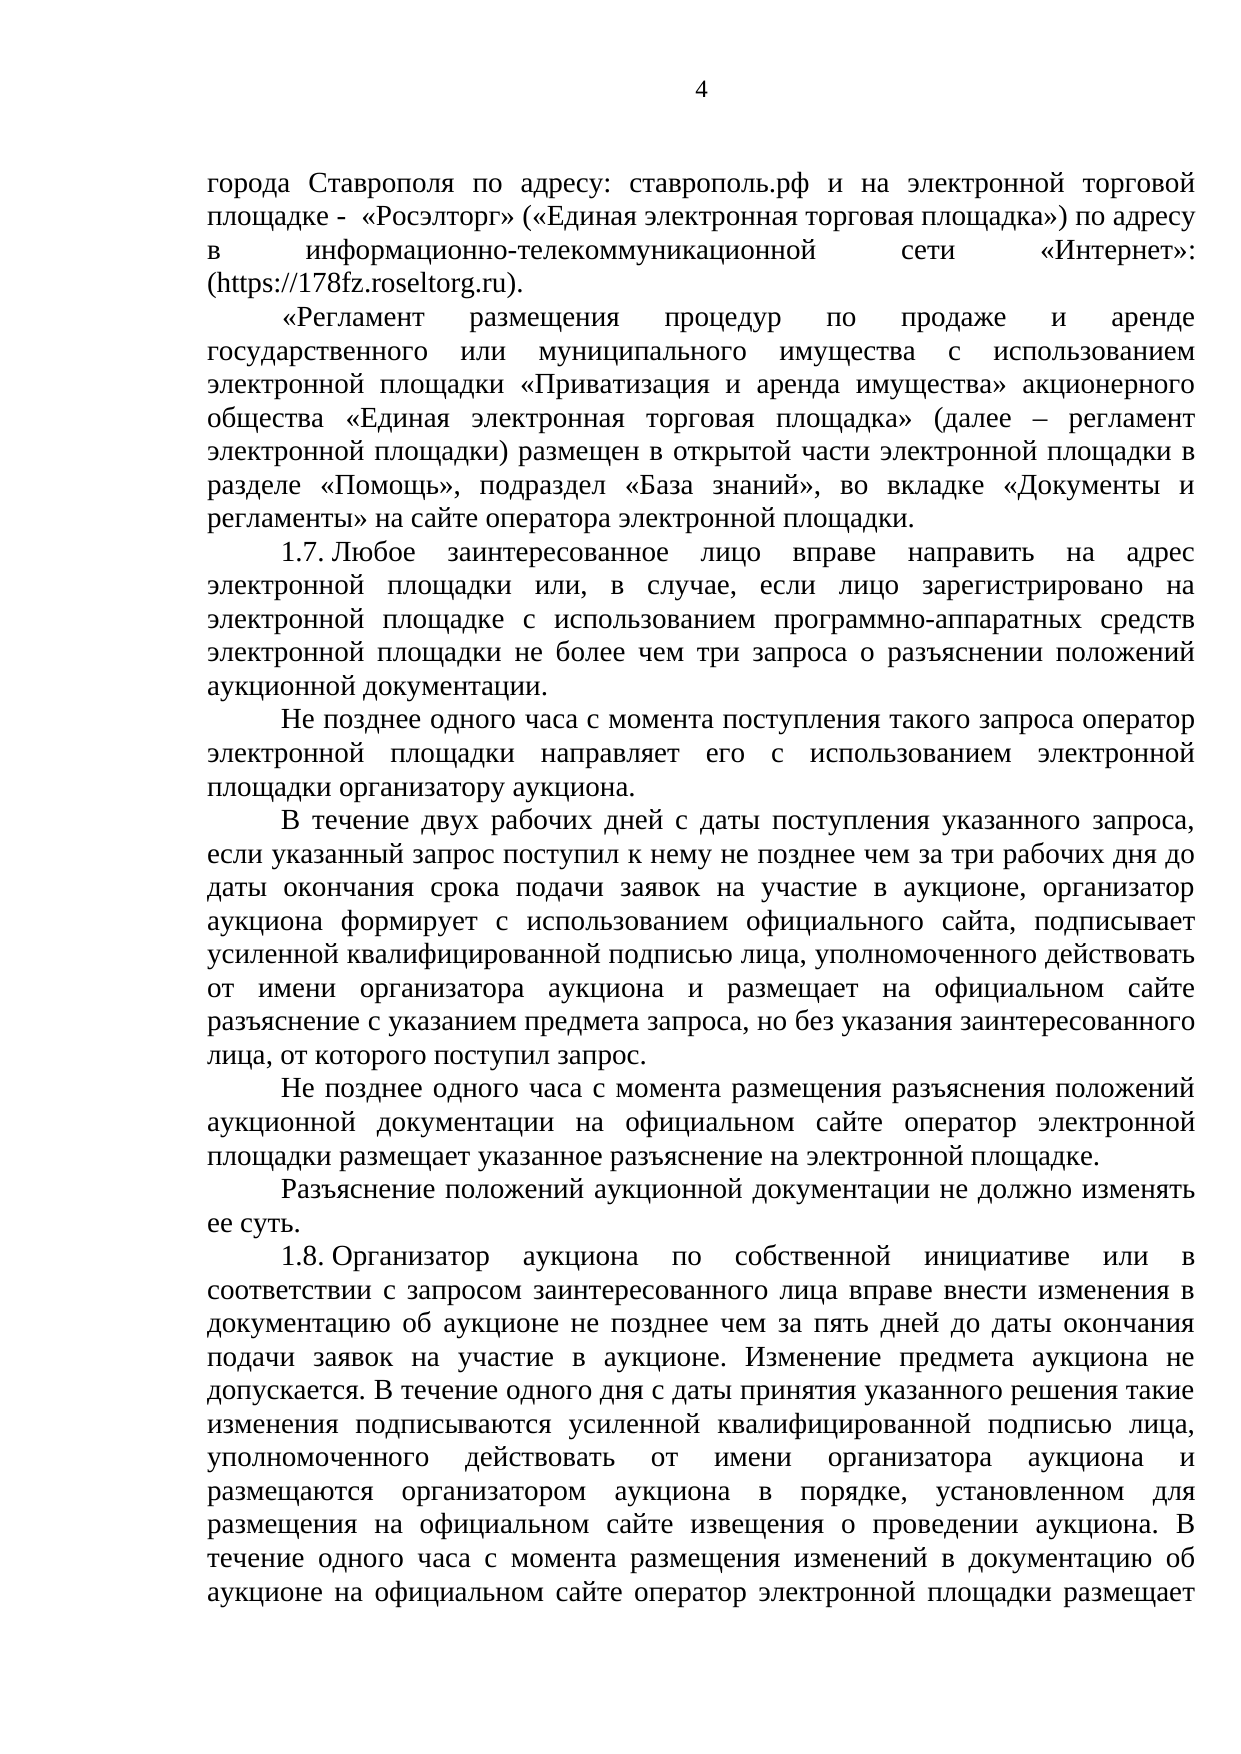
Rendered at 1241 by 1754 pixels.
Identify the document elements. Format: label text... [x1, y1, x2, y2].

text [207, 165, 1196, 299]
text Разъяснение положений аукционной документации не должно изменять ее суть. [207, 1171, 1196, 1238]
text Не позднее одного часа с момента размещения разъяснения положений аукционной документации на официальном сайте оператор электронной площадки размещает указанное разъяснение на электронной площадке. [207, 1071, 1196, 1171]
text В течение двух рабочих дней с даты поступления указанного запроса, если указанный запрос поступил к нему не позднее чем за три рабочих дня до даты окончания срока подачи заявок на участие в аукционе, организатор аукциона формирует с использованием официального сайта, подписывает усиленной квалифицированной подписью лица, уполномоченного действовать от имени организатора аукциона и размещает на официальном сайте разъяснение с указанием предмета запроса, но без указания заинтересованного лица, от которого поступил запрос. [207, 802, 1196, 1071]
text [207, 1238, 1196, 1607]
text 1.7. Любое заинтересованное лицо вправе направить на адрес электронной площадки или, в случае, если лицо зарегистрировано на электронной площадке с использованием программно-аппаратных средств электронной площадки не более чем три запроса о разъяснении положений аукционной документации. [207, 534, 1196, 702]
text «Регламент размещения процедур по продаже и аренде государственного или муниципального имущества с использованием электронной площадки «Приватизация и аренда имущества» акционерного общества «Единая электронная торговая площадка» (далее – регламент электронной площадки) размещен в открытой части электронной площадки в разделе «Помощь», подраздел «База знаний», во вкладке «Документы и регламенты» на сайте оператора электронной площадки. [207, 299, 1196, 534]
text Не позднее одного часа с момента поступления такого запроса оператор электронной площадки направляет его с использованием электронной площадки организатору аукциона. [207, 702, 1196, 802]
